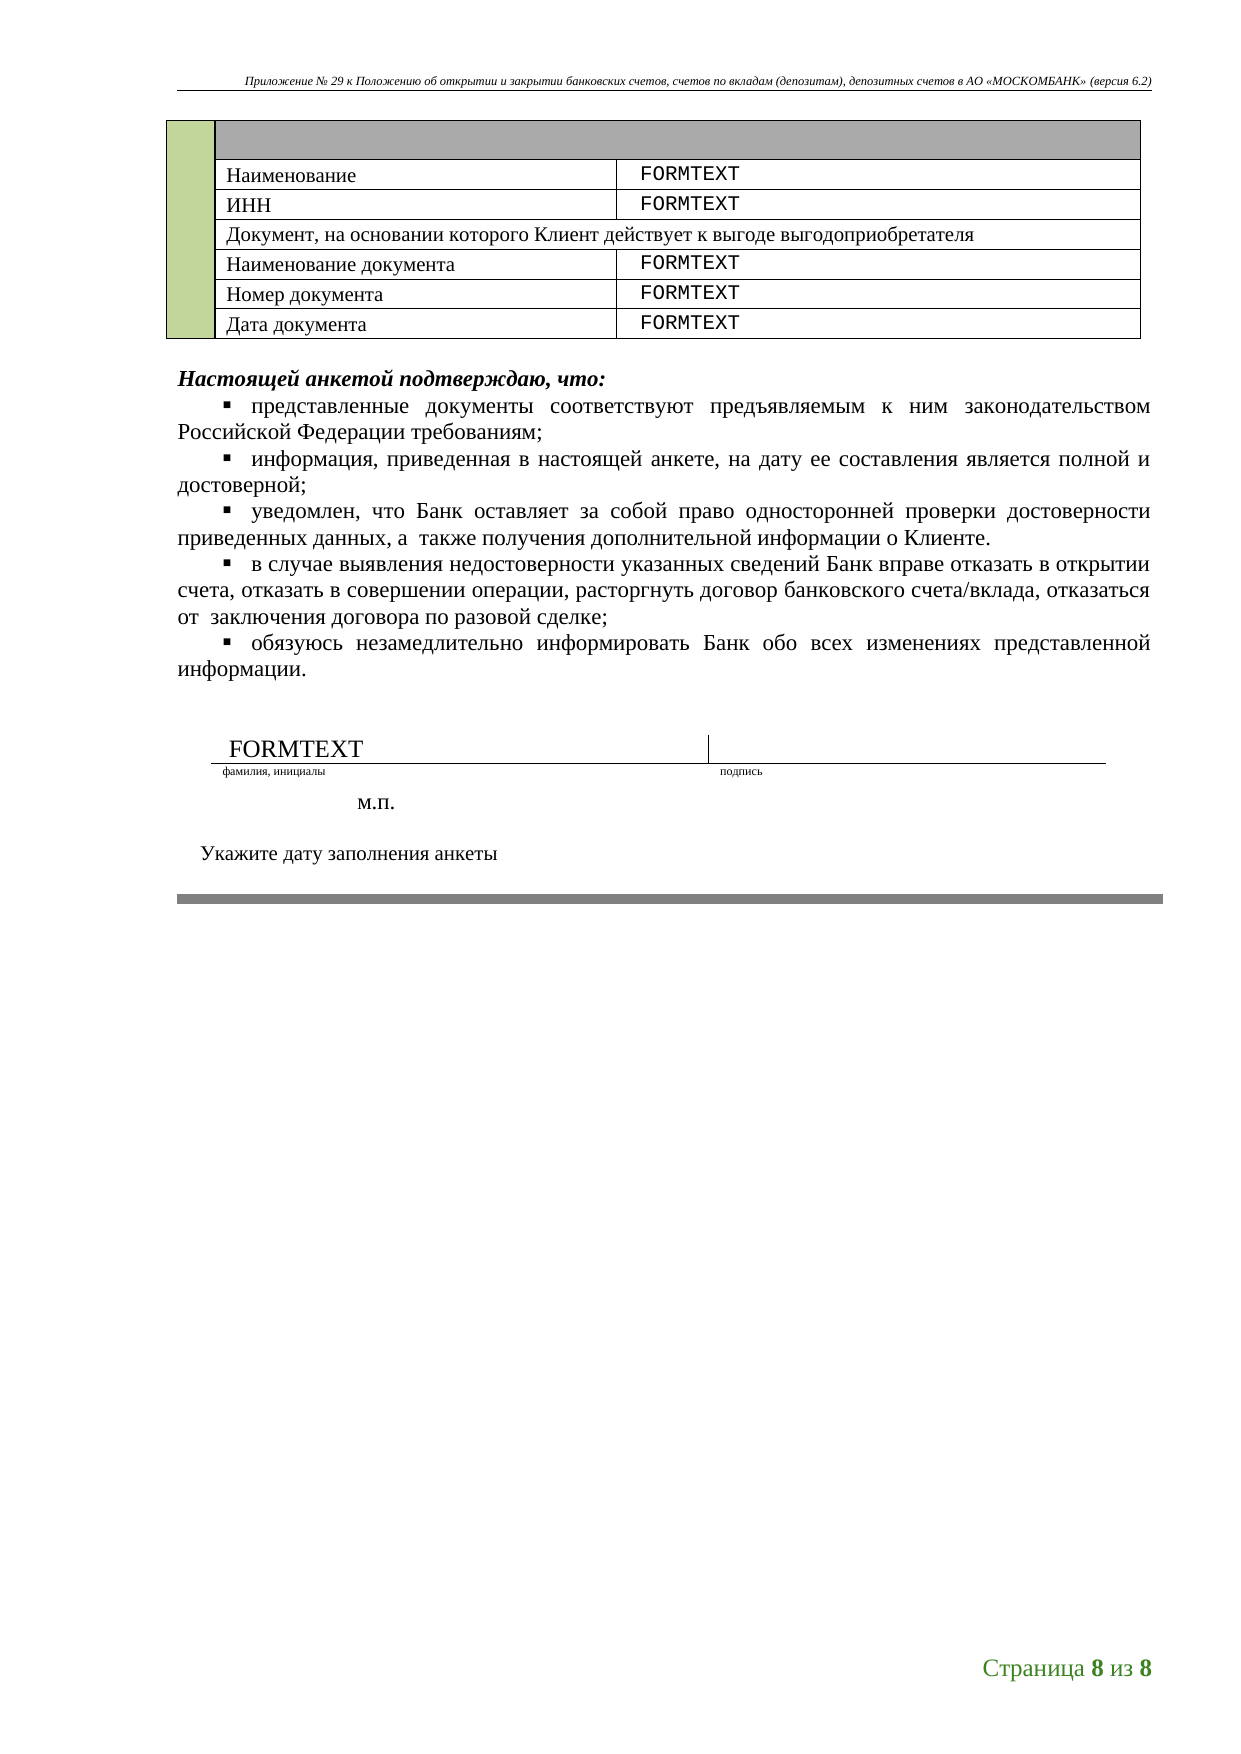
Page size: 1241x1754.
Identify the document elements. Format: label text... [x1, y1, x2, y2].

list представленные документы соответствуют предъявляемым к ним законодательством Российской Федерации требованиям; [177, 392, 1152, 444]
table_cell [216, 220, 1140, 249]
table_header [177, 708, 1163, 870]
table_cell Номер документа [216, 280, 616, 308]
table_cell [617, 160, 1140, 189]
table_cell [216, 121, 1140, 159]
table_cell Наименование документа [216, 250, 616, 278]
list обязуюсь незамедлительно информировать Банк обо всех изменениях представленной информации. [177, 629, 1152, 682]
list в случае выявления недостоверности указанных сведений Банк вправе отказать в открытии счета, отказать в совершении операции, расторгнуть договор банковского счета/вклада, отказаться от заключения договора по разовой сделке; [177, 550, 1152, 629]
table_cell Дата документа [216, 309, 616, 338]
table_header [177, 894, 1163, 904]
list уведомлен, что Банк оставляет за собой право односторонней проверки достоверности приведенных данных, а также получения дополнительной информации о Клиенте. [177, 497, 1152, 550]
table_cell ИНН [216, 190, 616, 219]
list информация, приведенная в настоящей анкете, на дату ее составления является полной и достоверной; [177, 444, 1152, 497]
table_cell [617, 280, 1140, 308]
table_cell [617, 250, 1140, 278]
table_cell Наименование [216, 160, 616, 189]
text Настоящей анкетой подтверждаю, что: [177, 366, 1152, 392]
table_cell [617, 309, 1140, 338]
table_cell [617, 190, 1140, 219]
